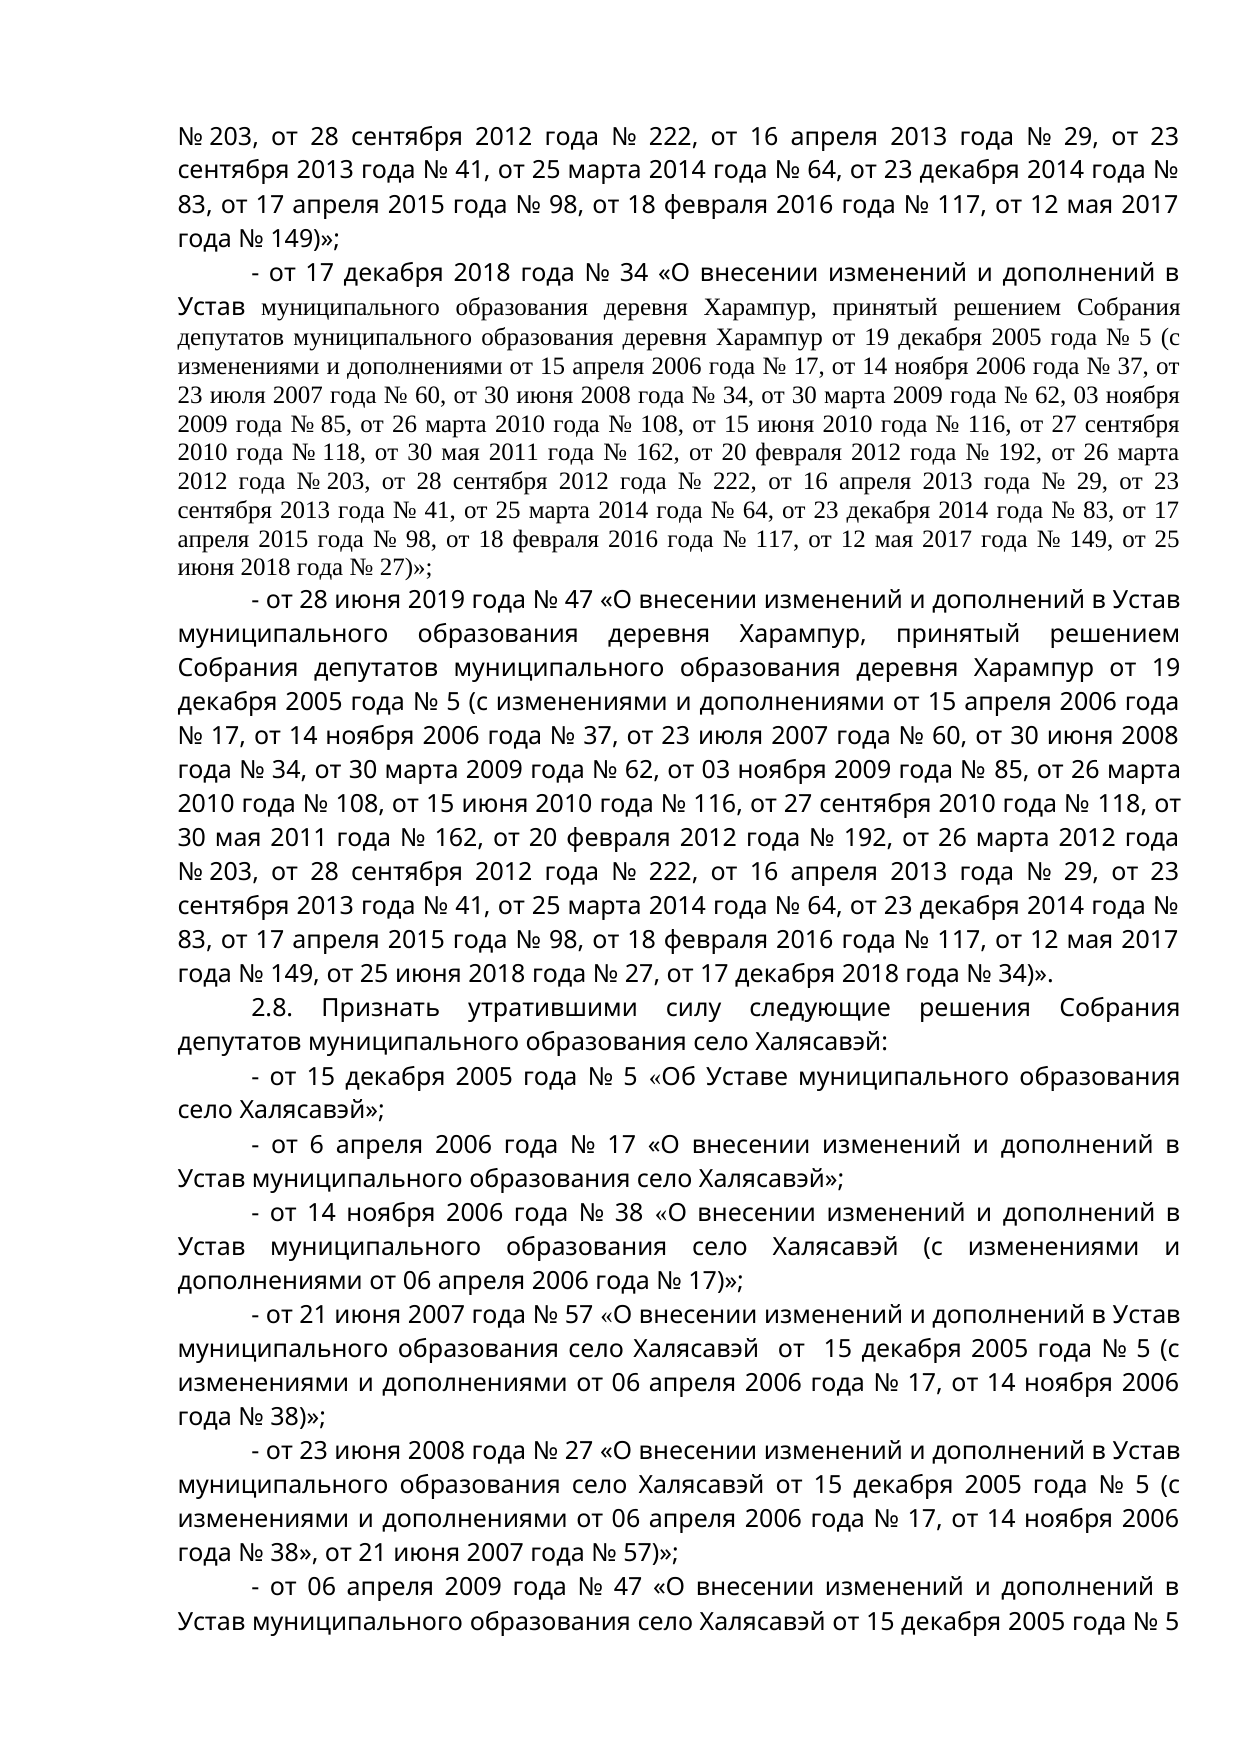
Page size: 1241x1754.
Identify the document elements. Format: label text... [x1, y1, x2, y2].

text - от 28 июня 2019 года № 47 «О внесении изменений и дополнений в Устав муниципального образования деревня Харампур, принятый решением Собрания депутатов муниципального образования деревня Харампур от 19 декабря 2005 года № 5 (с изменениями и дополнениями от 15 апреля 2006 года № 17, от 14 ноября 2006 года № 37, от 23 июля 2007 года № 60, от 30 июня 2008 года № 34, от 30 марта 2009 года № 62, от 03 ноября 2009 года № 85, от 26 марта 2010 года № 108, от 15 июня 2010 года № 116, от 27 сентября 2010 года № 118, от 30 мая 2011 года № 162, от 20 февраля 2012 года № 192, от 26 марта 2012 года № 203, от 28 сентября 2012 года № 222, от 16 апреля 2013 года № 29, от 23 сентября 2013 года № 41, от 25 марта 2014 года № 64, от 23 декабря 2014 года № 83, от 17 апреля 2015 года № 98, от 18 февраля 2016 года № 117, от 12 мая 2017 года № 149, от 25 июня 2018 года № 27, от 17 декабря 2018 года № 34)». [177, 581, 1181, 990]
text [177, 1569, 1181, 1637]
text - от 17 декабря 2018 года № 34 «О внесении изменений и дополнений в Устав муниципального образования деревня Харампур, принятый решением Собрания депутатов муниципального образования деревня Харампур от 19 декабря 2005 года № 5 (с изменениями и дополнениями от 15 апреля 2006 года № 17, от 14 ноября 2006 года № 37, от 23 июля 2007 года № 60, от 30 июня 2008 года № 34, от 30 марта 2009 года № 62, 03 ноября 2009 года № 85, от 26 марта 2010 года № 108, от 15 июня 2010 года № 116, от 27 сентября 2010 года № 118, от 30 мая 2011 года № 162, от 20 февраля 2012 года № 192, от 26 марта 2012 года № 203, от 28 сентября 2012 года № 222, от 16 апреля 2013 года № 29, от 23 сентября 2013 года № 41, от 25 марта 2014 года № 64, от 23 декабря 2014 года № 83, от 17 апреля 2015 года № 98, от 18 февраля 2016 года № 117, от 12 мая 2017 года № 149, от 25 июня 2018 года № 27)»; [177, 254, 1181, 581]
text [177, 118, 1181, 254]
text 2.8. Признать утратившими силу следующие решения Собрания депутатов муниципального образования село Халясавэй: [177, 990, 1181, 1058]
text - от 21 июня 2007 года № 57 «О внесении изменений и дополнений в Устав муниципального образования село Халясавэй от 15 декабря 2005 года № 5 (с изменениями и дополнениями от 06 апреля 2006 года № 17, от 14 ноября 2006 года № 38)»; [177, 1297, 1181, 1433]
text - от 15 декабря 2005 года № 5 «Об Уставе муниципального образования село Халясавэй»; [177, 1058, 1181, 1126]
text - от 14 ноября 2006 года № 38 «О внесении изменений и дополнений в Устав муниципального образования село Халясавэй (с изменениями и дополнениями от 06 апреля 2006 года № 17)»; [177, 1194, 1181, 1297]
text - от 23 июня 2008 года № 27 «О внесении изменений и дополнений в Устав муниципального образования село Халясавэй от 15 декабря 2005 года № 5 (с изменениями и дополнениями от 06 апреля 2006 года № 17, от 14 ноября 2006 года № 38», от 21 июня 2007 года № 57)»; [177, 1433, 1181, 1569]
text - от 6 апреля 2006 года № 17 «О внесении изменений и дополнений в Устав муниципального образования село Халясавэй»; [177, 1126, 1181, 1194]
